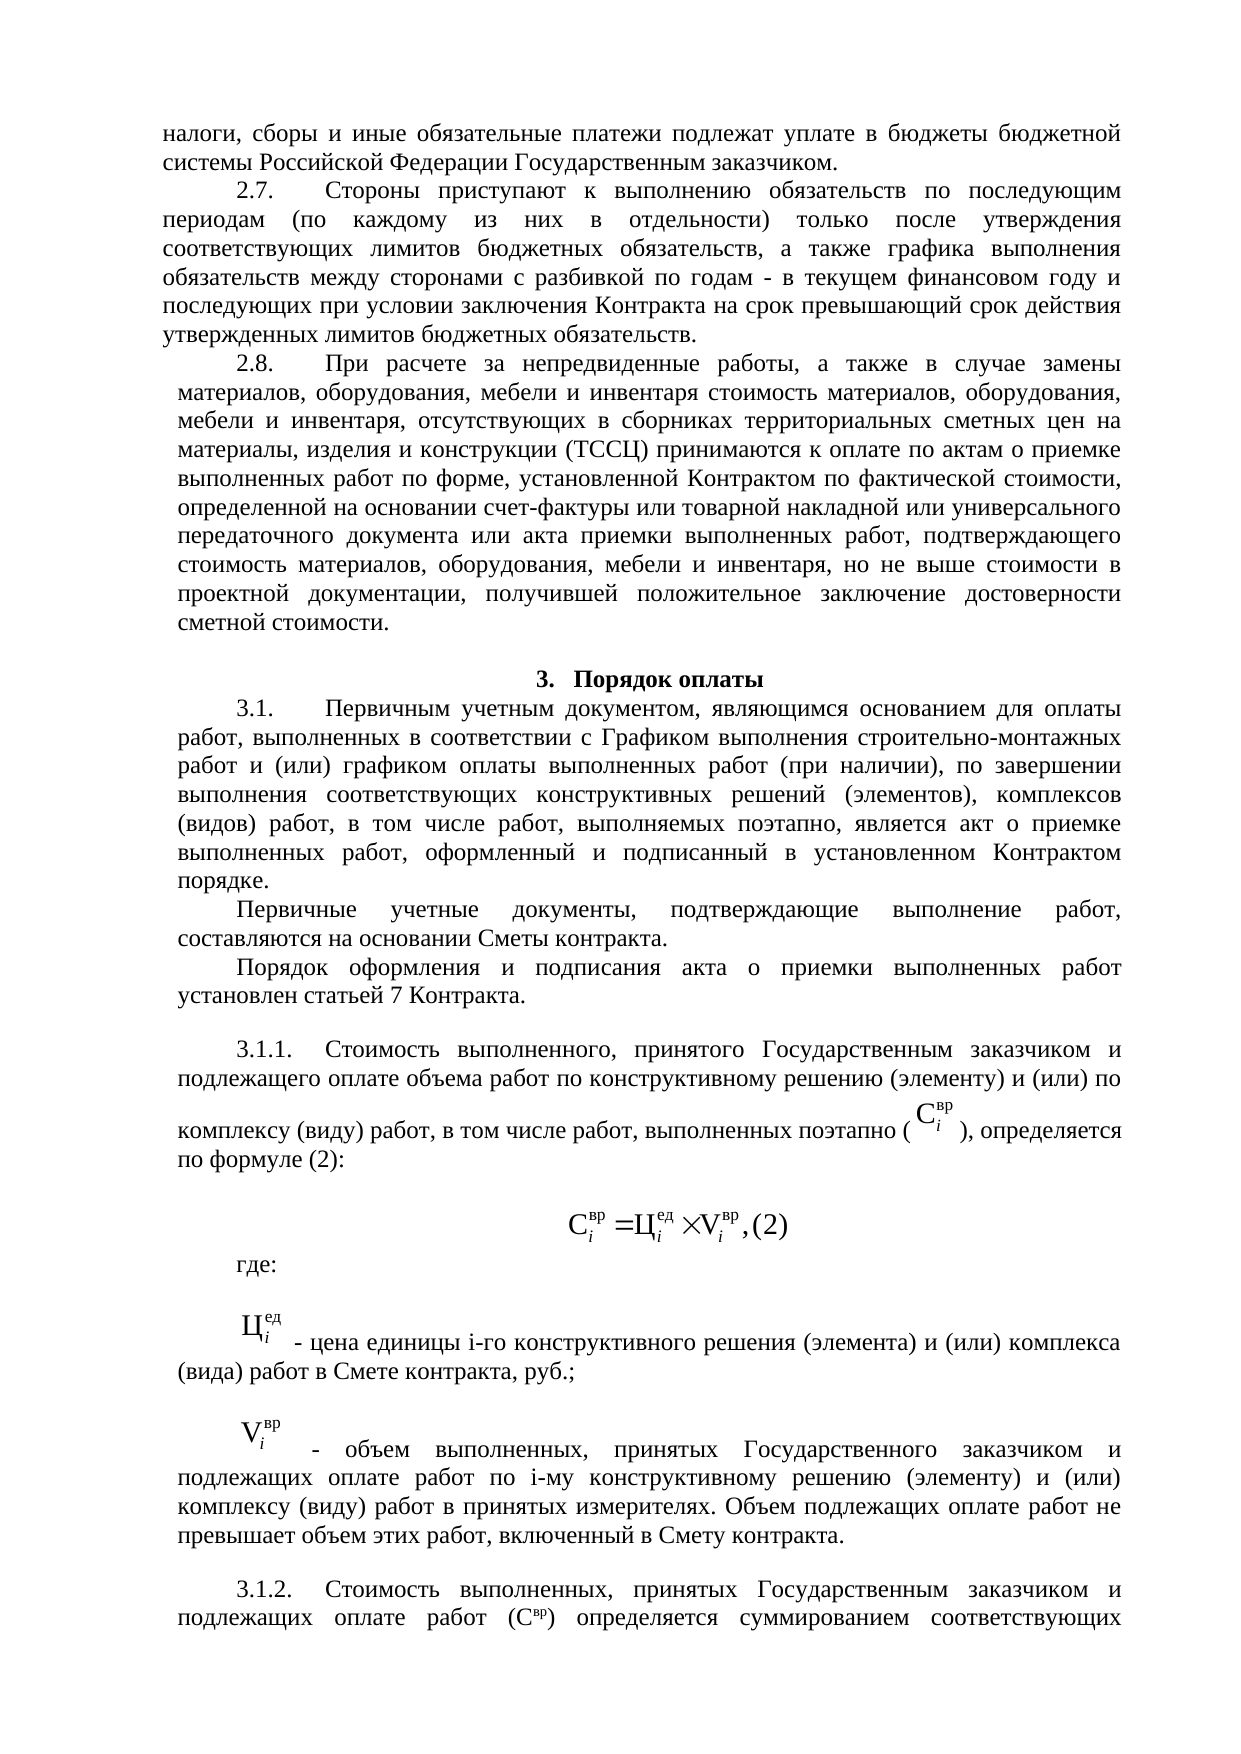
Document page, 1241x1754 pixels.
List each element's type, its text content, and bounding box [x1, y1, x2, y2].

text Порядок оформления и подписания акта о приемки выполненных работ установлен статьей 7 Контракта. [177, 952, 1122, 1009]
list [162, 118, 1122, 176]
text Первичные учетные документы, подтверждающие выполнение работ, составляются на основании Сметы контракта. [177, 894, 1122, 952]
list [177, 1574, 1122, 1631]
text - объем выполненных, принятых Государственного заказчиком и подлежащих оплате работ по i-му конструктивному решению (элементу) и (или) комплексу (виду) работ в принятых измерителях. Объем подлежащих оплате работ не превышает объем этих работ, включенный в Смету контракта. [177, 1409, 1122, 1549]
text - цена единицы i-го конструктивного решения (элемента) и (или) комплекса (вида) работ в Смете контракта, руб.; [177, 1303, 1122, 1384]
list Порядок оплаты [177, 664, 1122, 693]
list При расчете за непредвиденные работы, а также в случае замены материалов, оборудования, мебели и инвентаря стоимость материалов, оборудования, мебели и инвентаря, отсутствующих в сборниках территориальных сметных цен на материалы, изделия и конструкции (ТССЦ) принимаются к оплате по актам о приемке выполненных работ по форме, установленной Контрактом по фактической стоимости, определенной на основании счет-фактуры или товарной накладной или универсального передаточного документа или акта приемки выполненных работ, подтверждающего стоимость материалов, оборудования, мебели и инвентаря, но не выше стоимости в проектной документации, получившей положительное заключение достоверности сметной стоимости. [177, 348, 1122, 636]
list Первичным учетным документом, являющимся основанием для оплаты работ, выполненных в соответствии с Графиком выполнения строительно-монтажных работ и (или) графиком оплаты выполненных работ (при наличии), по завершении выполнения соответствующих конструктивных решений (элементов), комплексов (видов) работ, в том числе работ, выполняемых поэтапно, является акт о приемке выполненных работ, оформленный и подписанный в установленном Контрактом порядке. [177, 693, 1122, 894]
list Стороны приступают к выполнению обязательств по последующим периодам (по каждому из них в отдельности) только после утверждения соответствующих лимитов бюджетных обязательств, а также графика выполнения обязательств между сторонами с разбивкой по годам - в текущем финансовом году и последующих при условии заключения Контракта на срок превышающий срок действия утвержденных лимитов бюджетных обязательств. [162, 176, 1122, 348]
list Стоимость выполненного, принятого Государственным заказчиком и подлежащего оплате объема работ по конструктивному решению (элементу) и (или) по комплексу (виду) работ, в том числе работ, выполненных поэтапно (), определяется по формуле (2): [177, 1034, 1122, 1173]
text где: [177, 1249, 1122, 1278]
